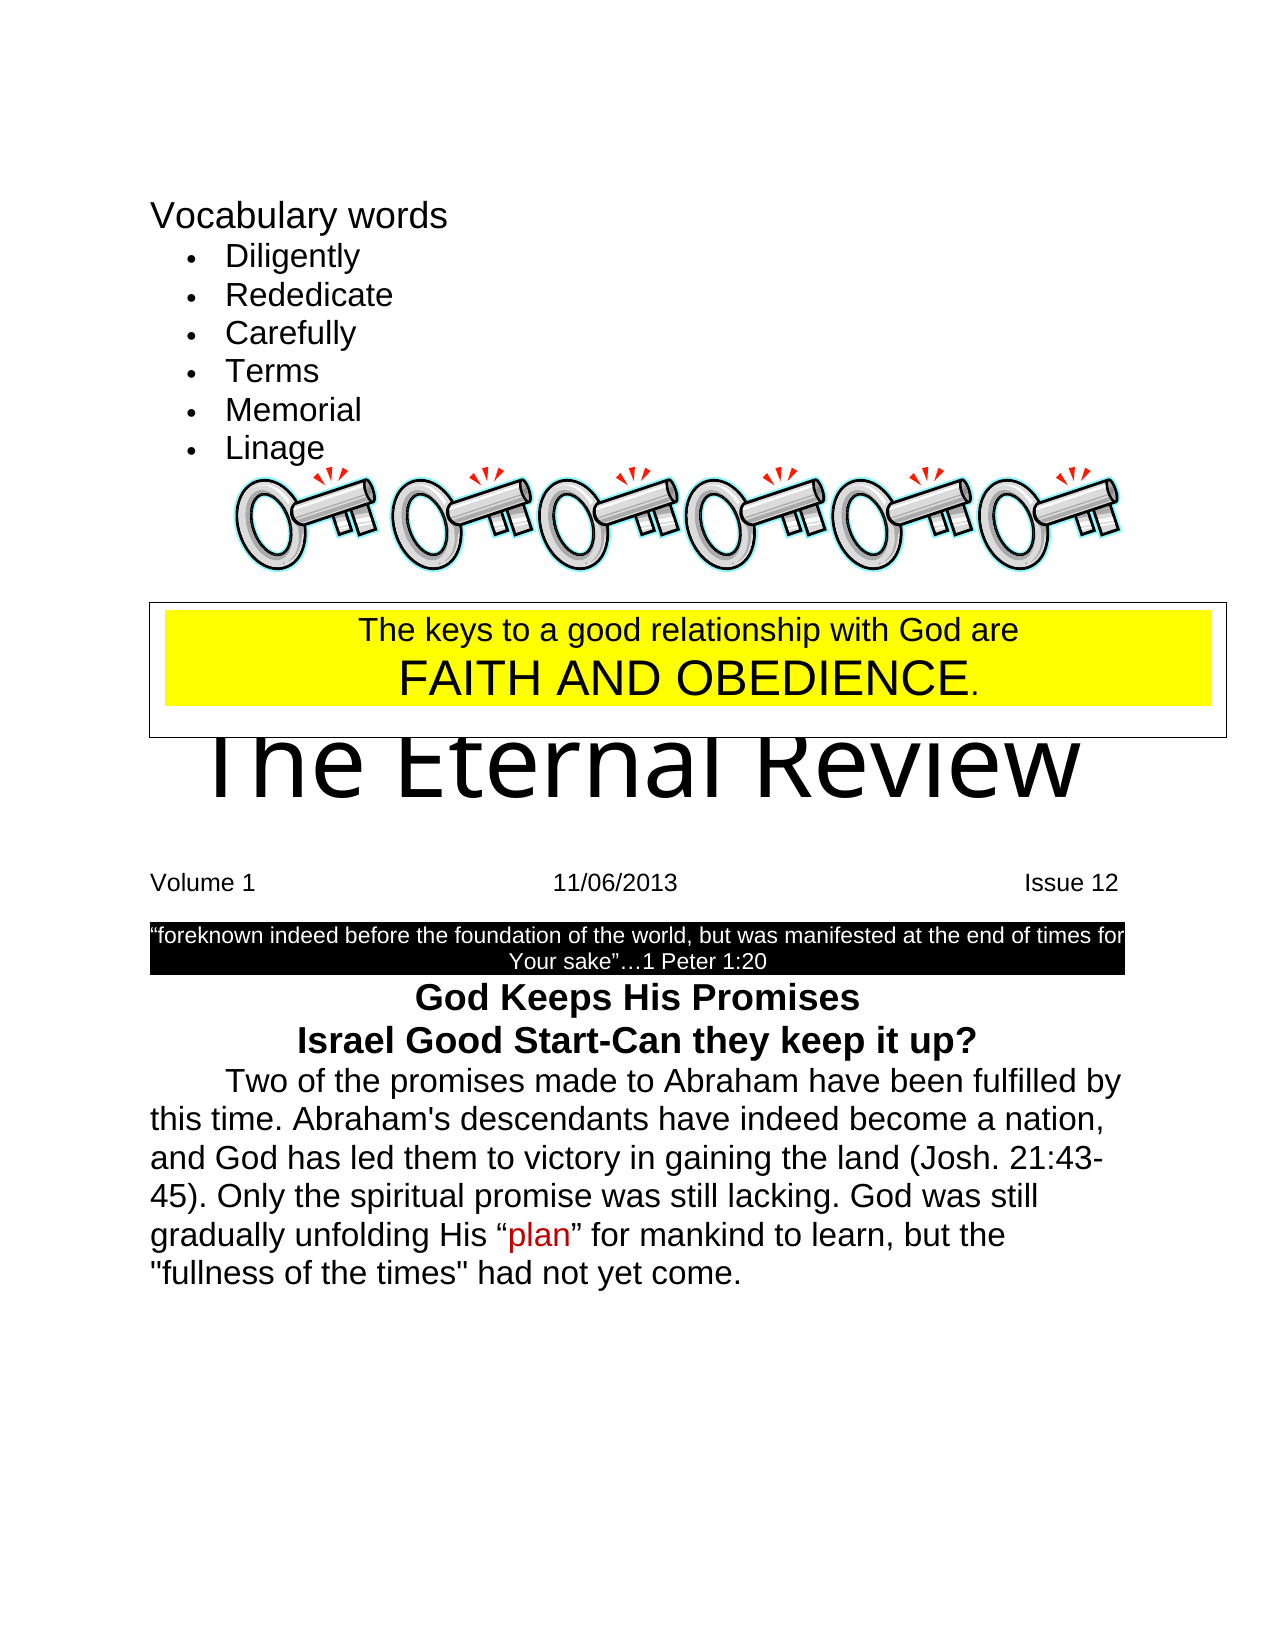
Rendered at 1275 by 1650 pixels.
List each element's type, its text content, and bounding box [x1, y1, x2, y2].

list Memorial [187, 390, 1125, 428]
text The Eternal Review [150, 738, 1125, 827]
list Diligently [187, 236, 1125, 275]
text Israel Good Start-Can they keep it up? [150, 1018, 1125, 1061]
list Rededicate [187, 275, 1125, 313]
list Terms [187, 352, 1125, 390]
text Two of the promises made to Abraham have been fulfilled by this time. Abraham's descendants have indeed become a nation, and God has led them to victory in gaining the land (Josh. 21:43-45). Only the spiritual promise was still lacking. God was still gradually unfolding His “plan” for mankind to learn, but the "fullness of the times" had not yet come. [150, 1061, 1125, 1292]
text Volume 1 11/06/2013 Issue 12 [150, 868, 1125, 897]
text Vocabulary words [150, 193, 1125, 236]
list Linage [187, 428, 1125, 467]
text “foreknown indeed before the foundation of the world, but was manifested at the end of times for [150, 922, 1125, 948]
text Your sake”…1 Peter 1:20 [150, 948, 1125, 975]
list Carefully [187, 313, 1125, 352]
text God Keeps His Promises [150, 975, 1125, 1018]
